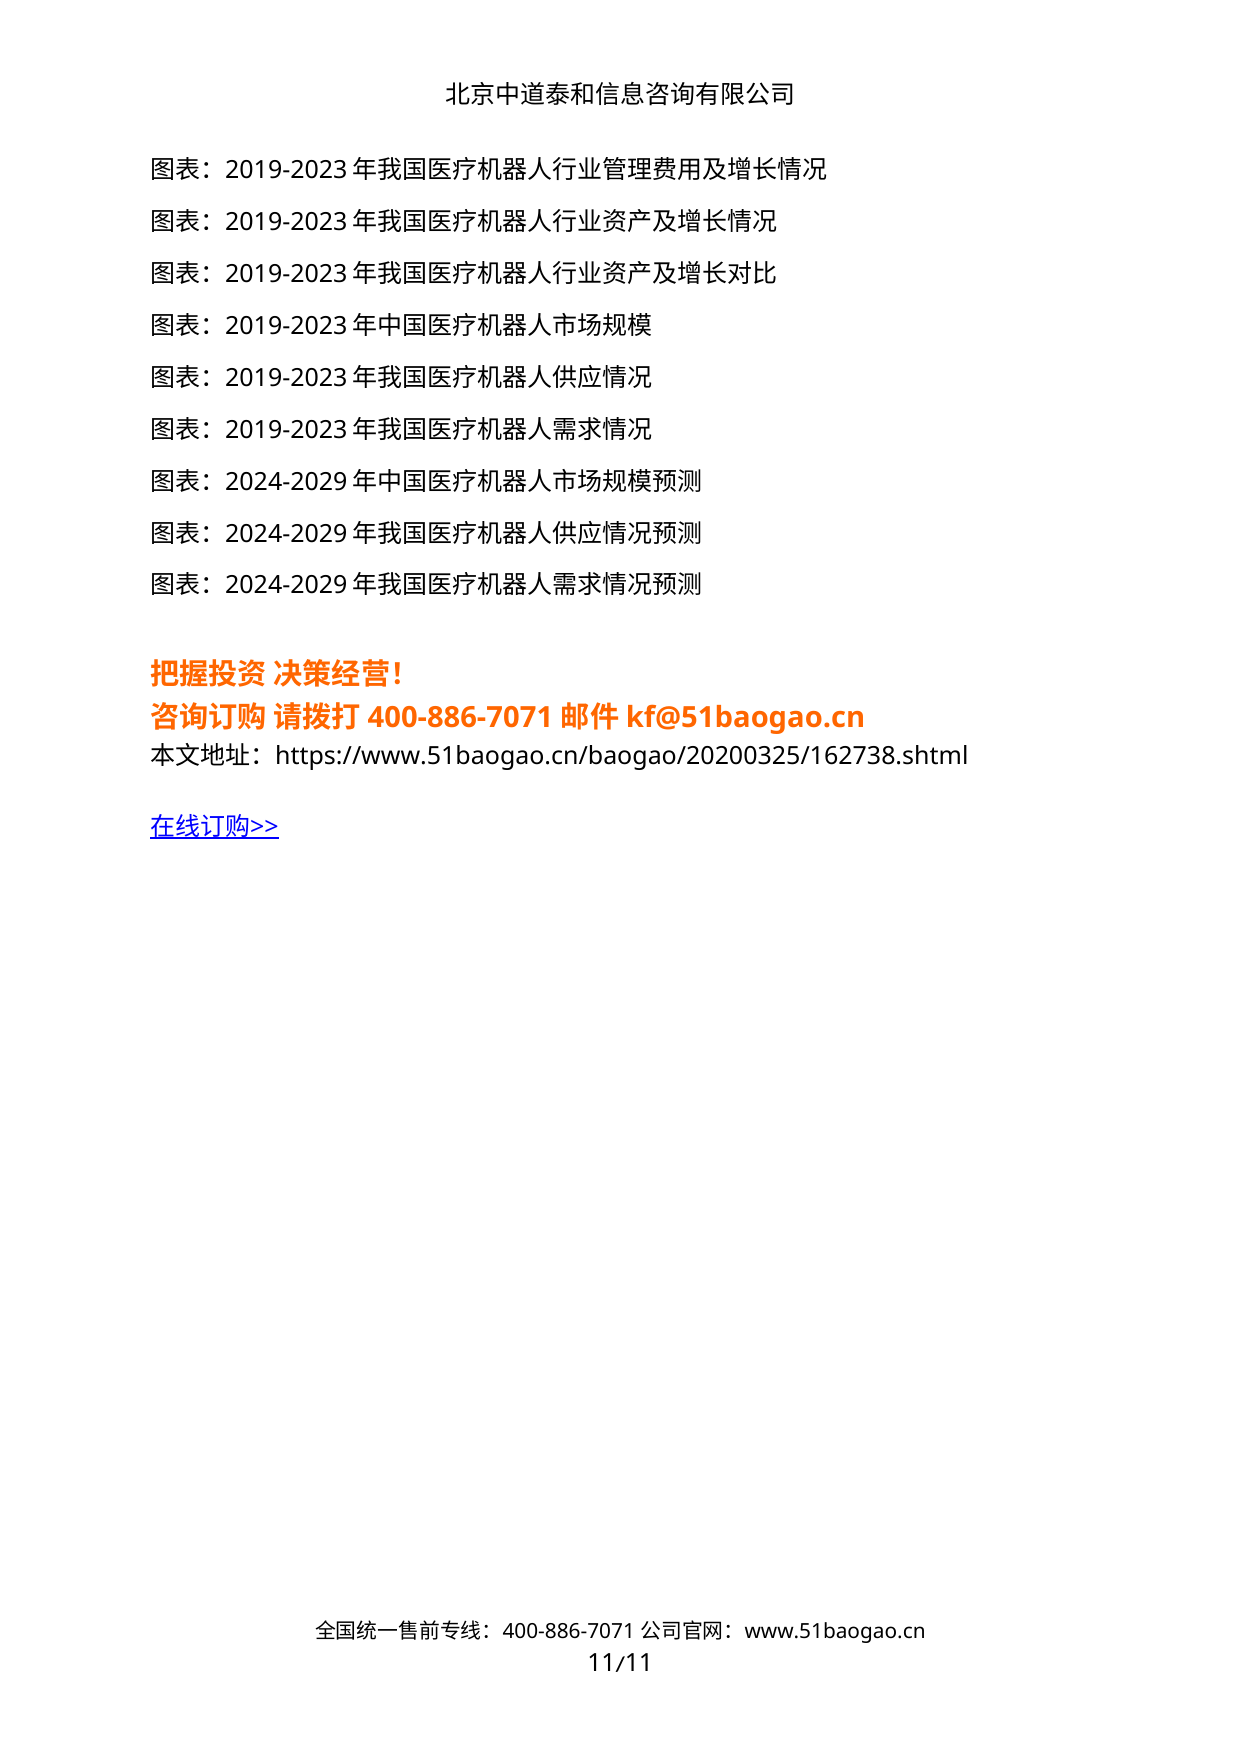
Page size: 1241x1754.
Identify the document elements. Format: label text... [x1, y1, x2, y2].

text 图表：2024-2029年我国医疗机器人供应情况预测 [150, 513, 1090, 549]
text 图表：2019-2023年我国医疗机器人行业资产及增长对比 [150, 254, 1090, 290]
text 图表：2024-2029年中国医疗机器人市场规模预测 [150, 461, 1090, 497]
text 图表：2019-2023年我国医疗机器人需求情况 [150, 409, 1090, 446]
text 图表：2019-2023年中国医疗机器人市场规模 [150, 306, 1090, 342]
text 图表：2019-2023年我国医疗机器人供应情况 [150, 357, 1090, 394]
text 图表：2024-2029年我国医疗机器人需求情况预测 [150, 565, 1090, 601]
text 把握投资 决策经营！咨询订购 请拨打 400-886-7071 邮件 kf@51baogao.cn本文地址：https://www.51baogao.cn/baogao/20200325/162738.shtml [150, 617, 1090, 772]
text 在线订购>> [150, 772, 1090, 842]
text 图表：2019-2023年我国医疗机器人行业管理费用及增长情况 [150, 150, 1090, 186]
text 图表：2019-2023年我国医疗机器人行业资产及增长情况 [150, 202, 1090, 238]
